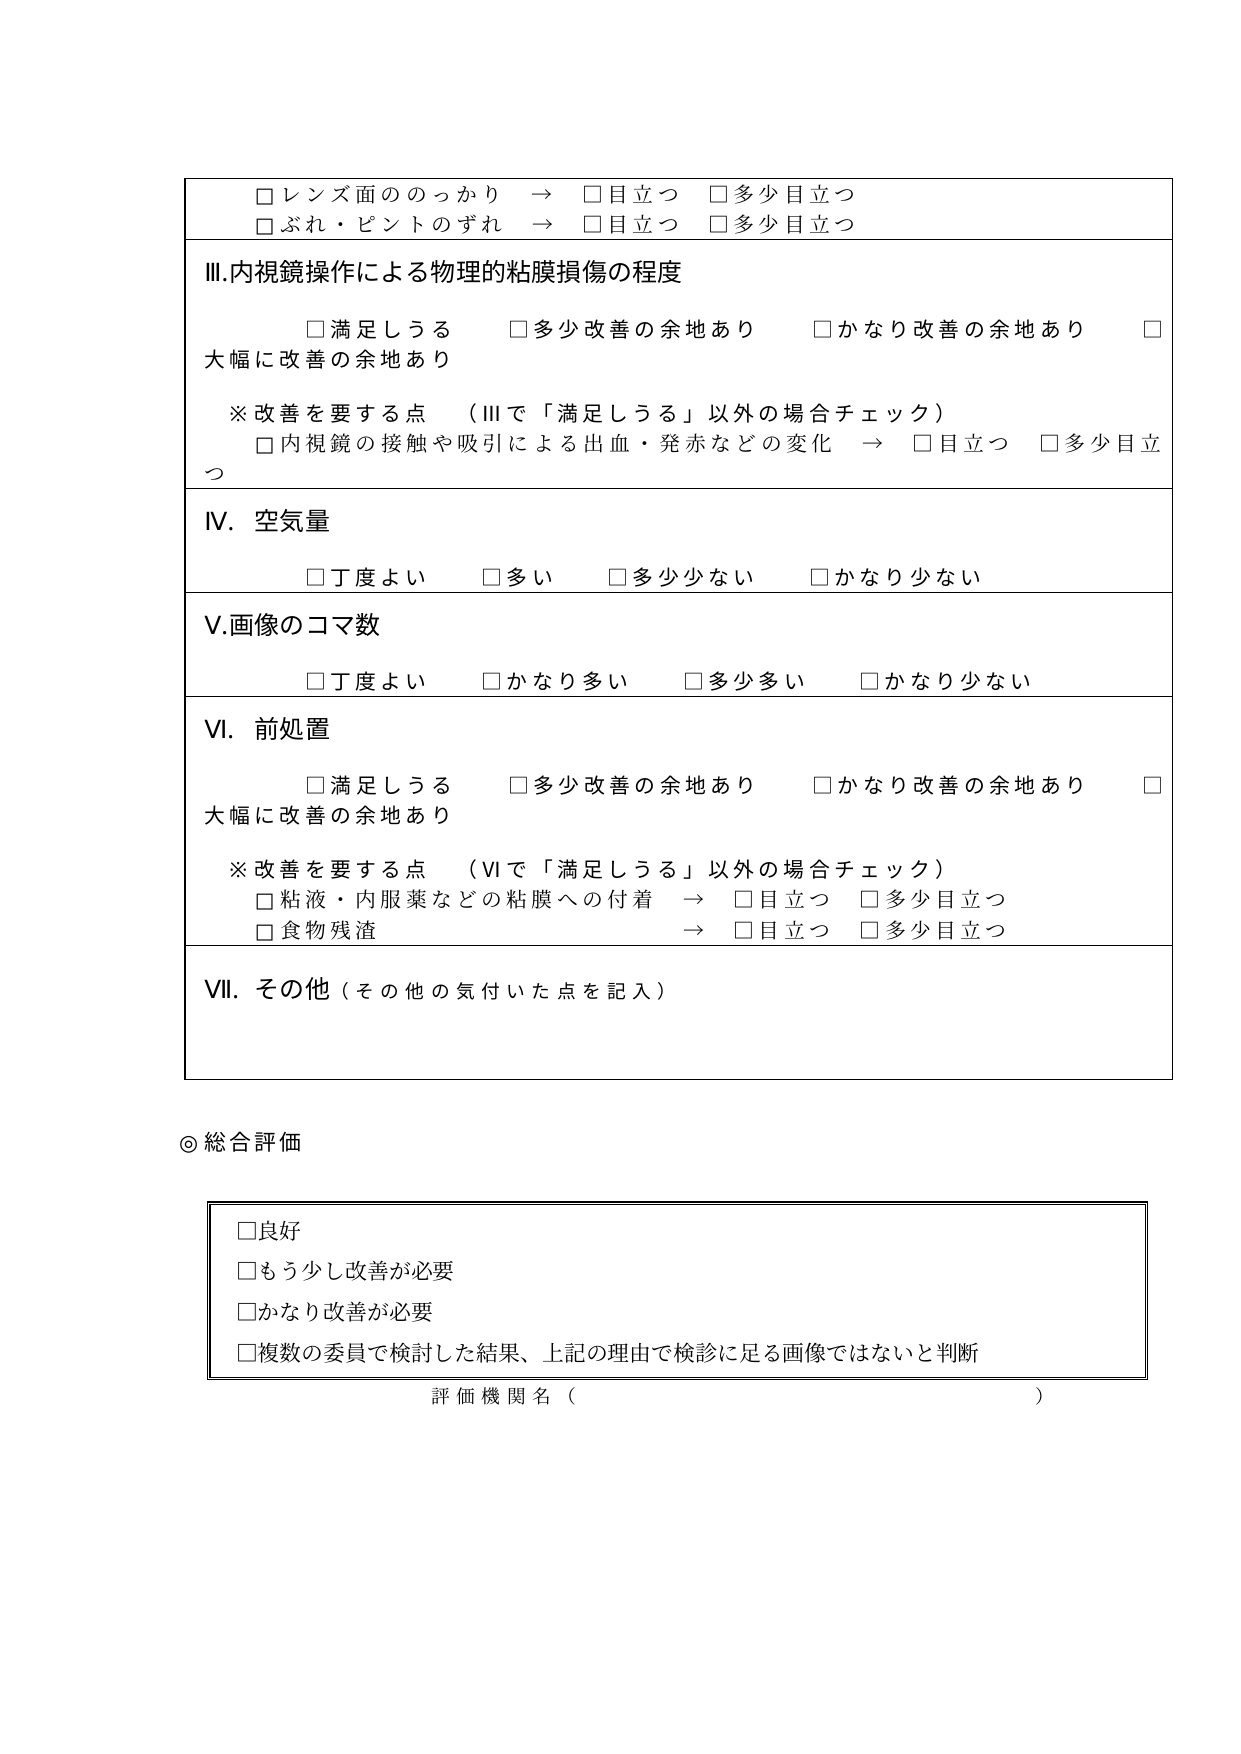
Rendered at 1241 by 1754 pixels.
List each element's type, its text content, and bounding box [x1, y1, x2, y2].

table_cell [186, 179, 1172, 239]
table_header □良好 □もう少し改善が必要 □かなり改善が必要 □複数の委員で検討した結果、上記の理由で検診に足る画像ではないと判断 [211, 1205, 1145, 1377]
text ◎総合評価 [179, 1110, 1061, 1171]
text 評価機関名（ ） [179, 1380, 1061, 1410]
table_cell Ⅵ.前処置 □満足しうる □多少改善の余地あり □かなり改善の余地あり □大幅に改善の余地あり ※改善を要する点 （Ⅵで「満足しうる」以外の場合チェック） □粘液・内服薬などの粘膜への付着 → □目立つ □多少目立つ □食物残渣 → □目立つ □多少目立つ [186, 697, 1172, 944]
table_cell Ⅴ.画像のコマ数 □丁度よい □かなり多い □多少多い □かなり少ない [186, 593, 1172, 696]
table_cell Ⅳ.空気量 □丁度よい □多い □多少少ない □かなり少ない [186, 489, 1172, 592]
table_cell Ⅲ.内視鏡操作による物理的粘膜損傷の程度 □満足しうる □多少改善の余地あり □かなり改善の余地あり □大幅に改善の余地あり ※改善を要する点 （Ⅲで「満足しうる」以外の場合チェック） □内視鏡の接触や吸引による出血・発赤などの変化 → □目立つ □多少目立つ [186, 240, 1172, 488]
table_cell Ⅶ.その他（その他の気付いた点を記入） [186, 946, 1172, 1079]
